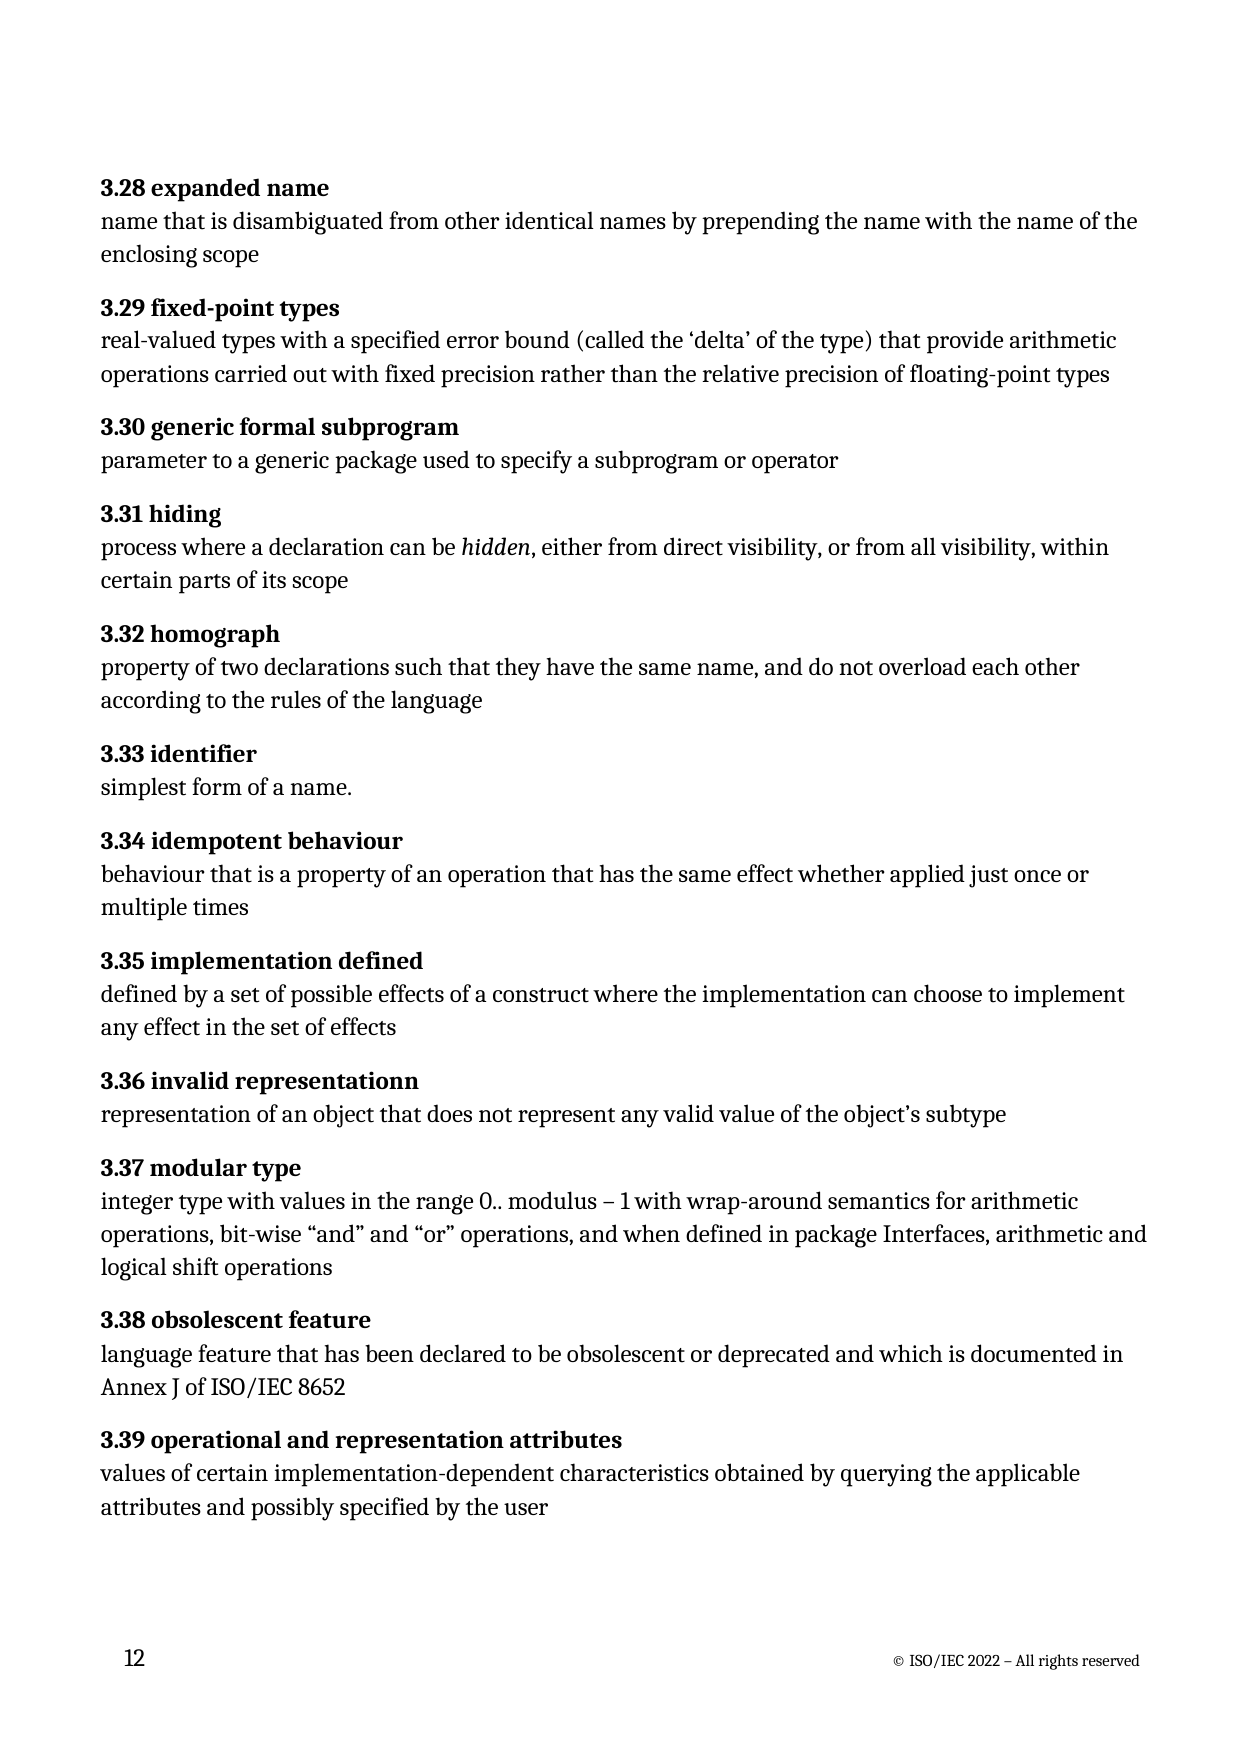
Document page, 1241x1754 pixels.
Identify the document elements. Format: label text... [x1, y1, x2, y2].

text 3.37 modular type integer type with values in the range 0.. modulus – 1 with wrap-around semantics for arithmetic operations, bit-wise “and” and “or” operations, and when defined in package Interfaces, arithmetic and logical shift operations [101, 1153, 1164, 1281]
text 3.39 operational and representation attributes values of certain implementation-dependent characteristics obtained by querying the applicable attributes and possibly specified by the user [101, 1426, 1164, 1521]
text 3.31 hiding process where a declaration can be hidden, either from direct visibility, or from all visibility, within certain parts of its scope [101, 500, 1164, 595]
text 3.29 fixed-point types real-valued types with a specified error bound (called the ‘delta’ of the type) that provide arithmetic operations carried out with fixed precision rather than the relative precision of floating-point types [101, 293, 1164, 388]
text 3.34 idempotent behaviour behaviour that is a property of an operation that has the same effect whether applied just once or multiple times [101, 827, 1164, 922]
text 3.30 generic formal subprogram parameter to a generic package used to specify a subprogram or operator [101, 413, 1164, 475]
text 3.32 homograph property of two declarations such that they have the same name, and do not overload each other according to the rules of the language [101, 620, 1164, 715]
text 3.36 invalid representationn representation of an object that does not represent any valid value of the object’s subtype [101, 1067, 1164, 1128]
text 3.28 expanded name name that is disambiguated from other identical names by prepending the name with the name of the enclosing scope [101, 173, 1164, 268]
text 3.35 implementation defined defined by a set of possible effects of a construct where the implementation can choose to implement any effect in the set of effects [101, 947, 1164, 1042]
text 3.38 obsolescent feature language feature that has been declared to be obsolescent or deprecated and which is documented in Annex J of ISO/IEC 8652 [101, 1306, 1164, 1401]
text 3.33 identifier simplest form of a name. [101, 740, 1164, 802]
